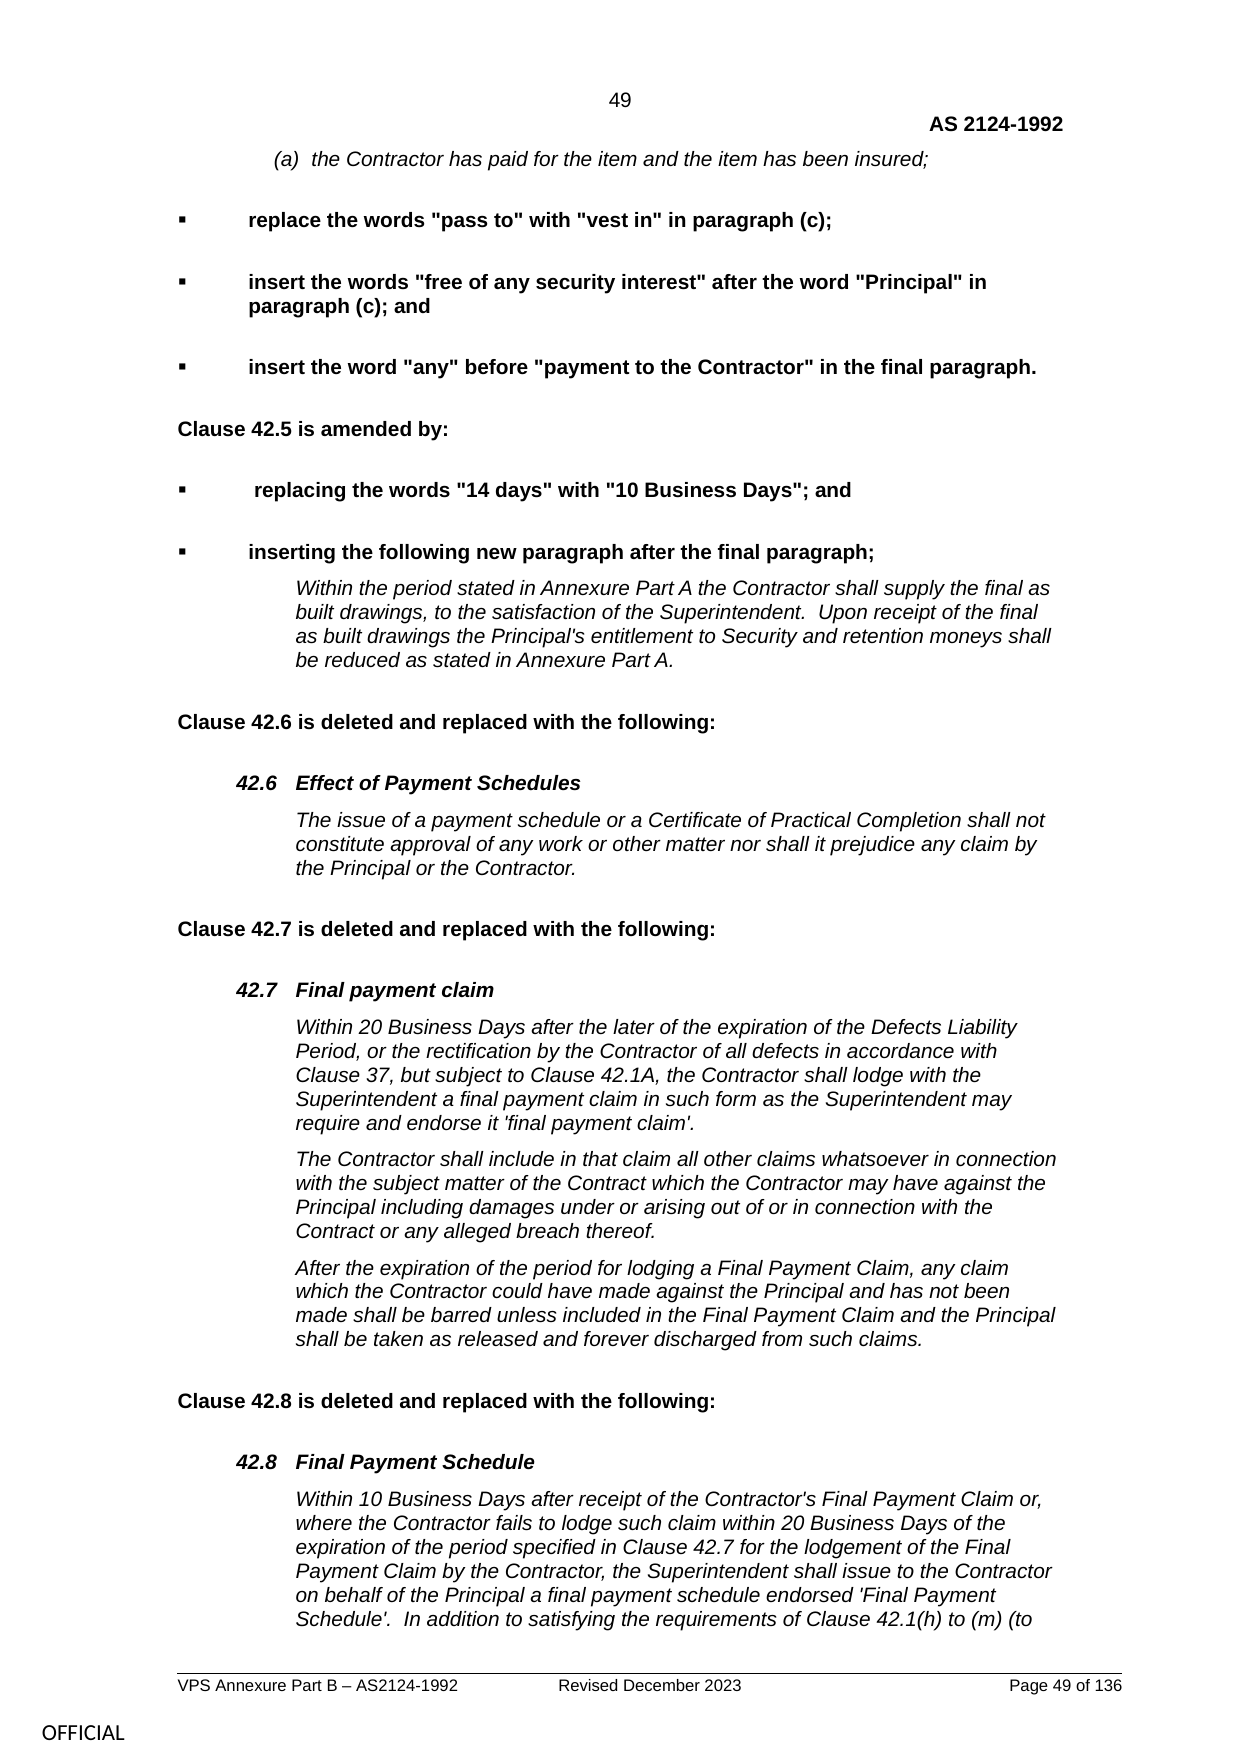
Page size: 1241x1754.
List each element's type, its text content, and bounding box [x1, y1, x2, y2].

subtitle 42.6 Effect of Payment Schedules [236, 771, 1063, 795]
text replace the words "pass to" with "vest in" in paragraph (c); [177, 208, 1063, 232]
text replacing the words "14 days" with "10 Business Days"; and [177, 478, 1063, 502]
text After the expiration of the period for lodging a Final Payment Claim, any claim which the Contractor could have made against the Principal and has not been made shall be barred unless included in the Final Payment Claim and the Principal shall be taken as released and forever discharged from such claims. [295, 1255, 1063, 1351]
text The issue of a payment schedule or a Certificate of Practical Completion shall not constitute approval of any work or other matter nor shall it prejudice any claim by the Principal or the Contractor. [295, 807, 1063, 879]
text insert the word "any" before "payment to the Contractor" in the final paragraph. [177, 355, 1063, 379]
subtitle Clause 42.6 is deleted and replaced with the following: [177, 709, 1063, 733]
list the Contractor has paid for the item and the item has been insured; [274, 147, 1063, 171]
text Within 20 Business Days after the later of the expiration of the Defects Liability Period, or the rectification by the Contractor of all defects in accordance with Clause 37, but subject to Clause 42.1A, the Contractor shall lodge with the Superintendent a final payment claim in such form as the Superintendent may require and endorse it 'final payment claim'. [295, 1015, 1063, 1134]
subtitle Clause 42.5 is amended by: [177, 417, 1063, 441]
subtitle 42.7 Final payment claim [236, 978, 1063, 1002]
subtitle 42.8 Final Payment Schedule [236, 1450, 1063, 1474]
text Within the period stated in Annexure Part A the Contractor shall supply the final as built drawings, to the satisfaction of the Superintendent. Upon receipt of the final as built drawings the Principal's entitlement to Security and retention moneys shall be reduced as stated in Annexure Part A. [295, 576, 1063, 672]
subtitle Clause 42.8 is deleted and replaced with the following: [177, 1389, 1063, 1413]
text inserting the following new paragraph after the final paragraph; [177, 540, 1063, 564]
text The Contractor shall include in that claim all other claims whatsoever in connection with the subject matter of the Contract which the Contractor may have against the Principal including damages under or arising out of or in connection with the Contract or any alleged breach thereof. [295, 1147, 1063, 1243]
subtitle Clause 42.7 is deleted and replaced with the following: [177, 917, 1063, 941]
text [295, 1487, 1063, 1630]
text insert the words "free of any security interest" after the word "Principal" in paragraph (c); and [177, 269, 1063, 318]
